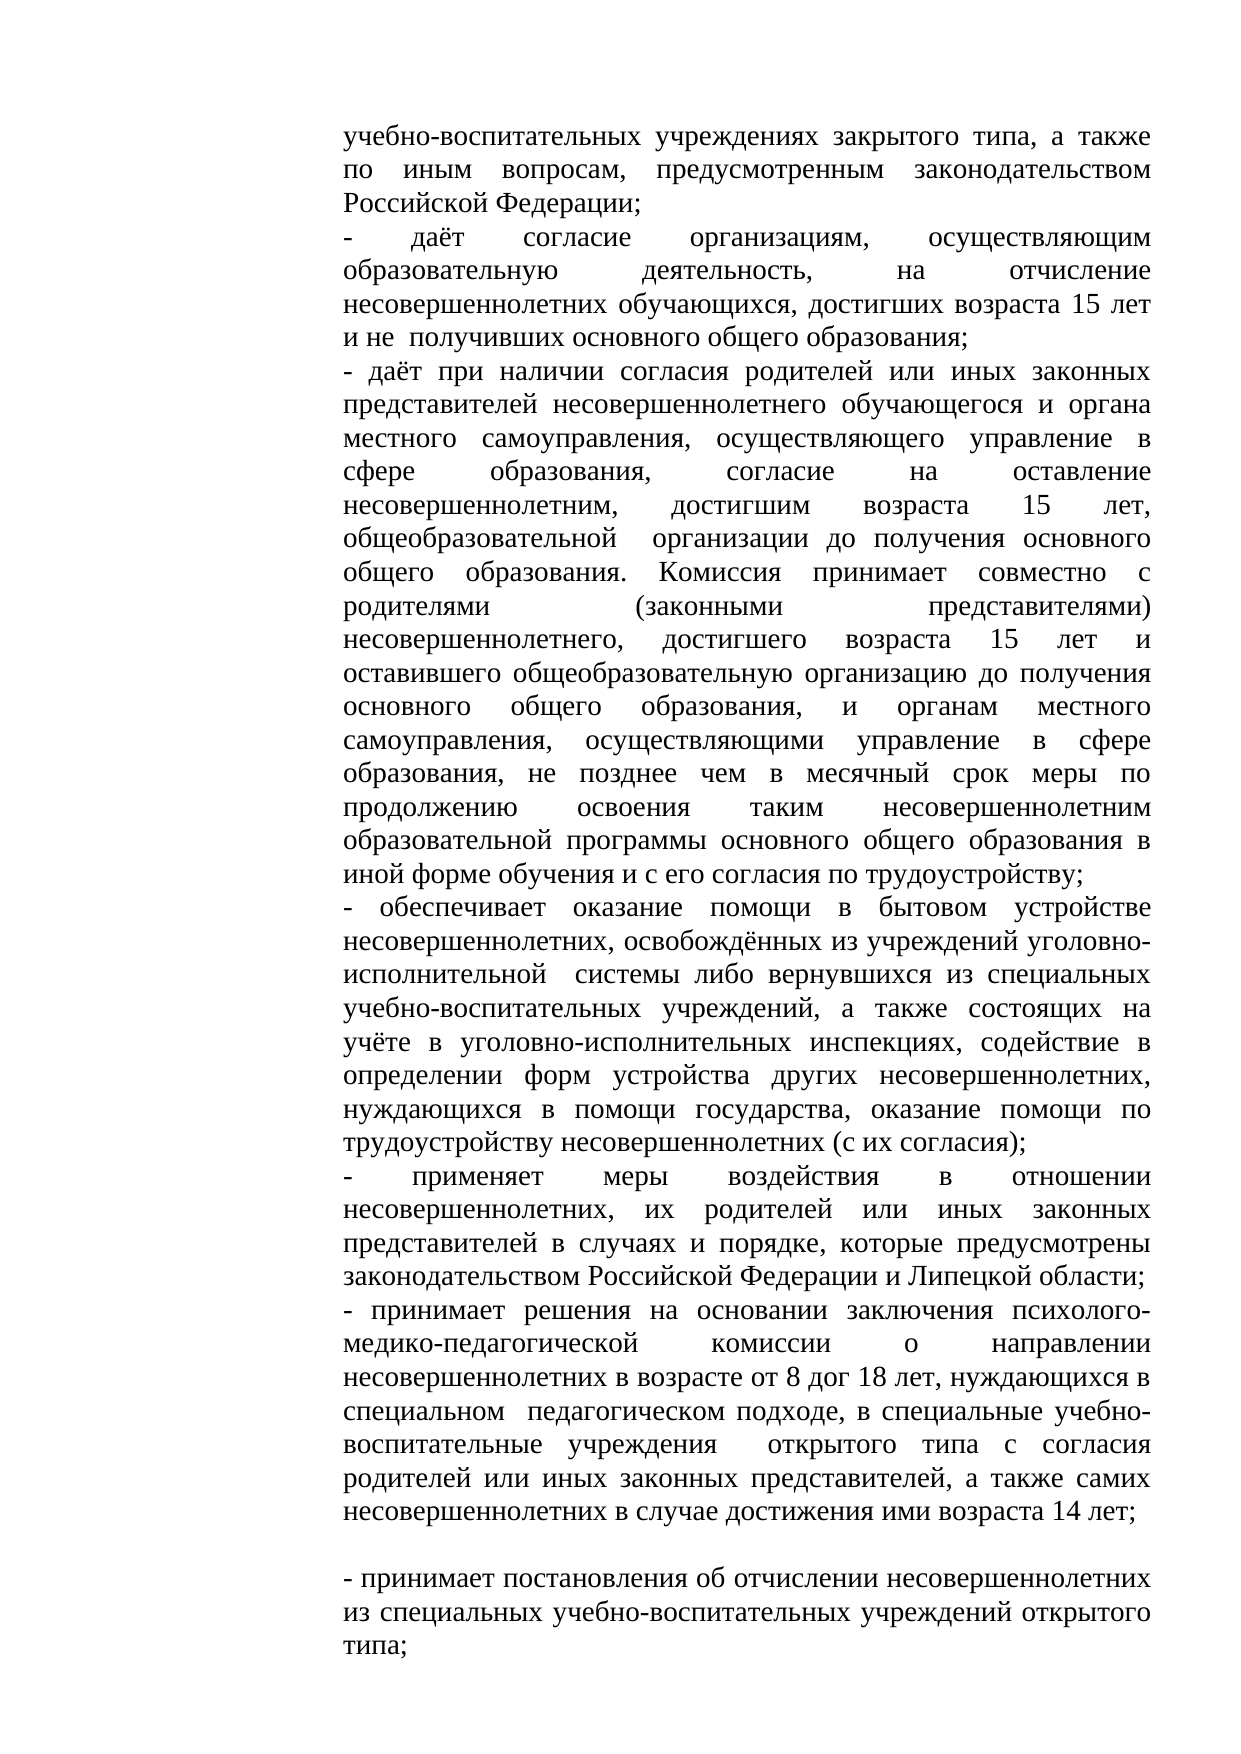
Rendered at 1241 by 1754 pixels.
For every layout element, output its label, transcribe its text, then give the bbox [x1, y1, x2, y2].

text - принимает постановления об отчислении несовершеннолетних из специальных учебно-воспитательных учреждений открытого типа; [343, 1560, 1152, 1661]
text - принимает решения на основании заключения психолого-медико-педагогической комиссии о направлении несовершеннолетних в возрасте от 8 дог 18 лет, нуждающихся в специальном педагогическом подходе, в специальные учебно-воспитательные учреждения открытого типа с согласия родителей или иных законных представителей, а также самих несовершеннолетних в случае достижения ими возраста 14 лет; [343, 1292, 1152, 1527]
text - обеспечивает оказание помощи в бытовом устройстве несовершеннолетних, освобождённых из учреждений уголовно-исполнительной системы либо вернувшихся из специальных учебно-воспитательных учреждений, а также состоящих на учёте в уголовно-исполнительных инспекциях, содействие в определении форм устройства других несовершеннолетних, нуждающихся в помощи государства, оказание помощи по трудоустройству несовершеннолетних (с их согласия); [343, 889, 1152, 1158]
text - применяет меры воздействия в отношении несовершеннолетних, их родителей или иных законных представителей в случаях и порядке, которые предусмотрены законодательством Российской Федерации и Липецкой области; [343, 1158, 1152, 1292]
text - даёт при наличии согласия родителей или иных законных представителей несовершеннолетнего обучающегося и органа местного самоуправления, осуществляющего управление в сфере образования, согласие на оставление несовершеннолетним, достигшим возраста 15 лет, общеобразовательной организации до получения основного общего образования. Комиссия принимает совместно с родителями (законными представителями) несовершеннолетнего, достигшего возраста 15 лет и оставившего общеобразовательную организацию до получения основного общего образования, и органам местного самоуправления, осуществляющими управление в сфере образования, не позднее чем в месячный срок меры по продолжению освоения таким несовершеннолетним образовательной программы основного общего образования в иной форме обучения и с его согласия по трудоустройству; [343, 353, 1152, 889]
text - даёт согласие организациям, осуществляющим образовательную деятельность, на отчисление несовершеннолетних обучающихся, достигших возраста 15 лет и не получивших основного общего образования; [343, 219, 1152, 353]
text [343, 118, 1152, 219]
